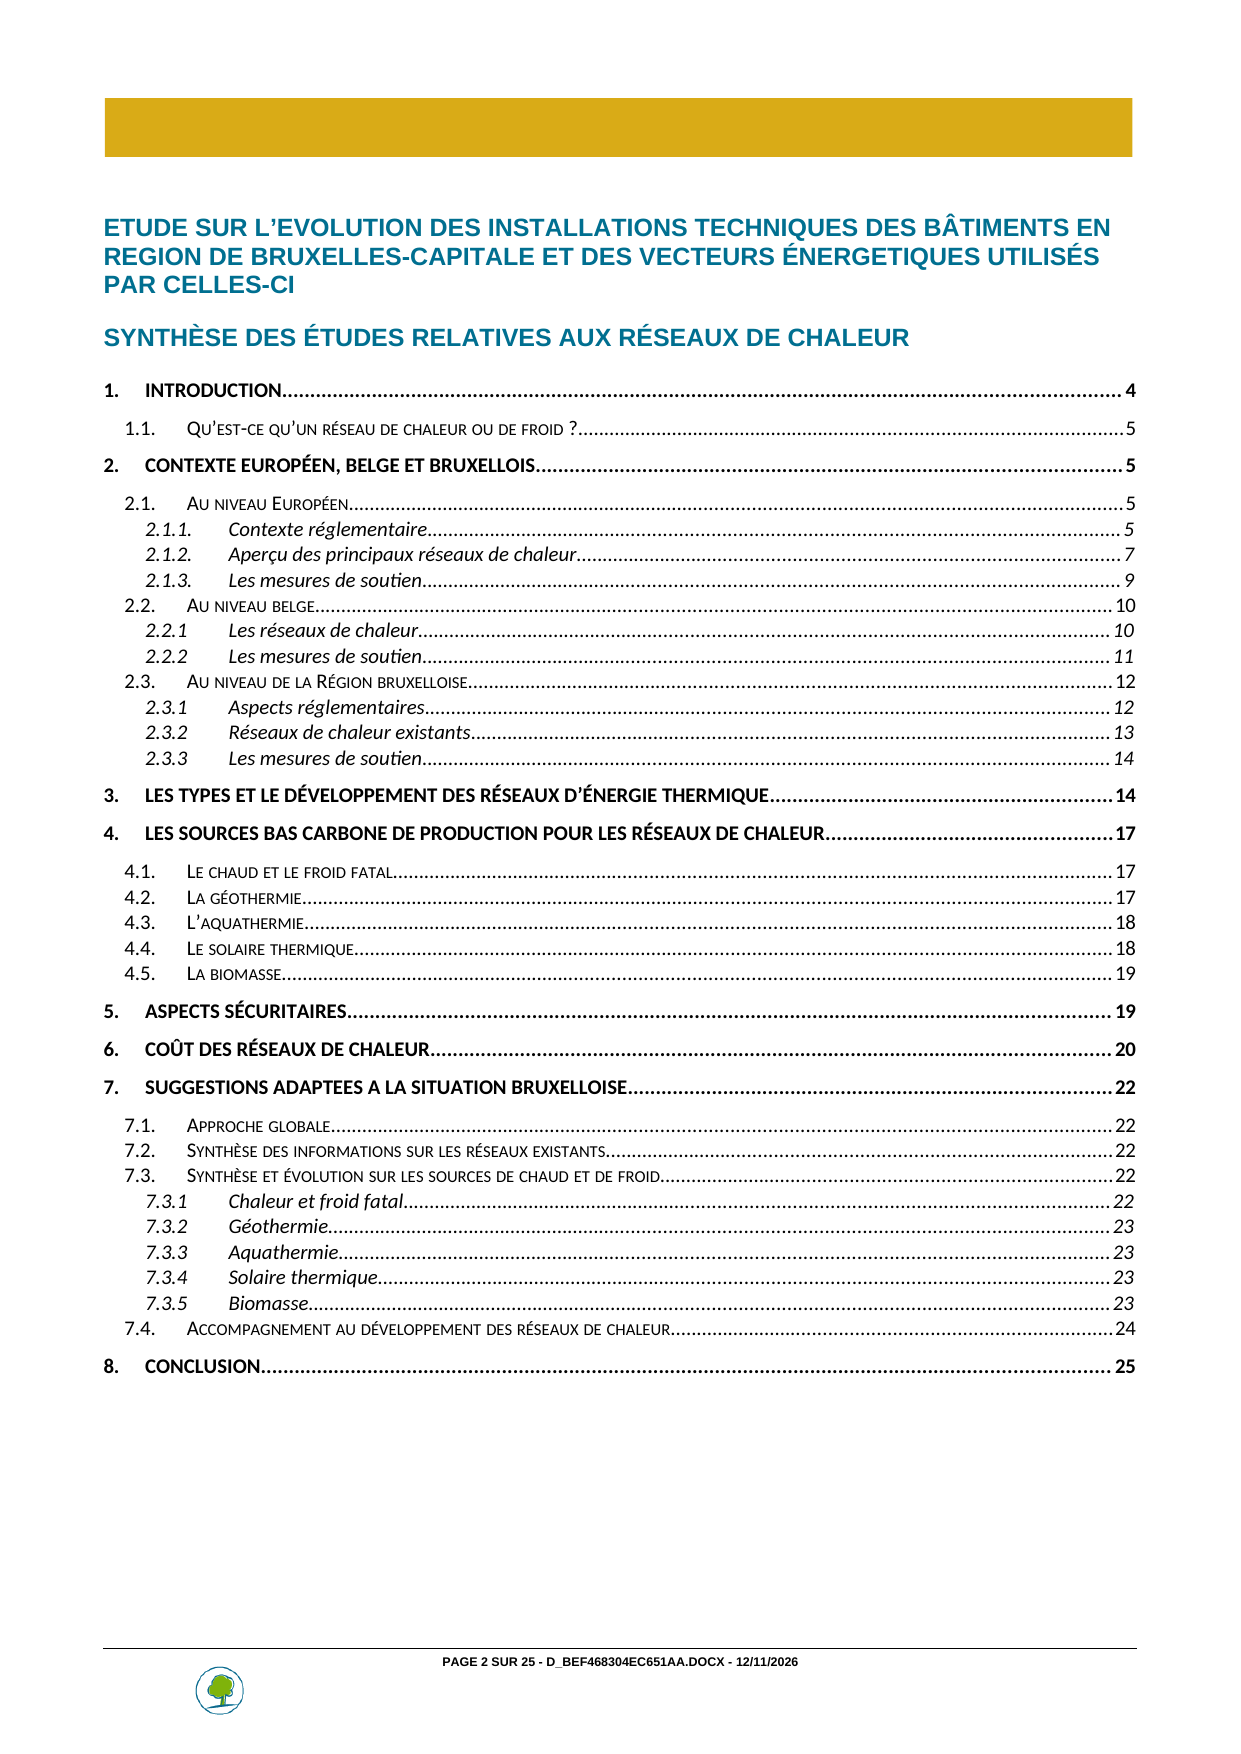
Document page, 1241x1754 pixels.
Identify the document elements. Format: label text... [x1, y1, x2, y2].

text 4.3. L’aquathermie 18 [124, 909, 1137, 935]
text 3. Les types et le développement des réseaux d’énergie thermique 14 [103, 783, 1137, 808]
text 2.3.2 Réseaux de chaleur existants 13 [145, 719, 1137, 745]
text 2.1. Au niveau Européen 5 [124, 491, 1137, 516]
picture [103, 98, 1131, 157]
text 7.3.5 Biomasse 23 [145, 1290, 1137, 1315]
text 7.3.4 Solaire thermique 23 [145, 1264, 1137, 1290]
text 2.2.1 Les réseaux de chaleur 10 [145, 618, 1137, 643]
text 4.2. La géothermie 17 [124, 884, 1137, 909]
text 7.2. Synthèse des informations sur les réseaux existants 22 [124, 1137, 1137, 1163]
text 2. Contexte européen, belge et bruxellois 5 [103, 453, 1137, 478]
text 5. Aspects sécuritaires 19 [103, 998, 1137, 1023]
text 7.4. Accompagnement au développement des réseaux de chaleur 24 [124, 1315, 1137, 1341]
text 7.3. Synthèse et évolution sur les sources de chaud et de froid 22 [124, 1163, 1137, 1188]
text 4.1. Le chaud et le froid fatal 17 [124, 858, 1137, 884]
text Synthèse des études relatives aux réseaux de chaleur [103, 323, 1137, 352]
text 2.2. Au niveau belge 10 [124, 592, 1137, 618]
text 4. Les sources bas carbone de production pour les réseaux de chaleur 17 [103, 821, 1137, 846]
text 2.2.2 Les mesures de soutien 11 [145, 643, 1137, 668]
picture [191, 1662, 247, 1718]
text 2.1.1. Contexte réglementaire 5 [145, 516, 1137, 541]
text 2.1.3. Les mesures de soutien 9 [145, 567, 1137, 592]
text 6. Coût des réseaux de chaleur 20 [103, 1036, 1137, 1061]
text 2.3.1 Aspects réglementaires 12 [145, 694, 1137, 719]
text 7. SUGGESTIONS ADAPTEES A LA SITUATION BRUXELLOISE 22 [103, 1074, 1137, 1099]
text 1. Introduction 4 [103, 377, 1137, 402]
text 8. Conclusion 25 [103, 1353, 1137, 1378]
text 7.1. Approche globale 22 [124, 1112, 1137, 1137]
text 2.1.2. Aperçu des principaux réseaux de chaleur 7 [145, 541, 1137, 567]
text 1.1. Qu’est-ce qu’un réseau de chaleur ou de froid ? 5 [124, 415, 1137, 440]
text 2.3. Au niveau de la Région bruxelloise 12 [124, 668, 1137, 694]
text 7.3.2 Géothermie 23 [145, 1213, 1137, 1239]
text 2.3.3 Les mesures de soutien 14 [145, 745, 1137, 770]
text 7.3.1 Chaleur et froid fatal 22 [145, 1188, 1137, 1213]
text 7.3.3 Aquathermie 23 [145, 1239, 1137, 1264]
text 4.5. La biomasse 19 [124, 960, 1137, 986]
text 4.4. Le solaire thermique 18 [124, 935, 1137, 960]
